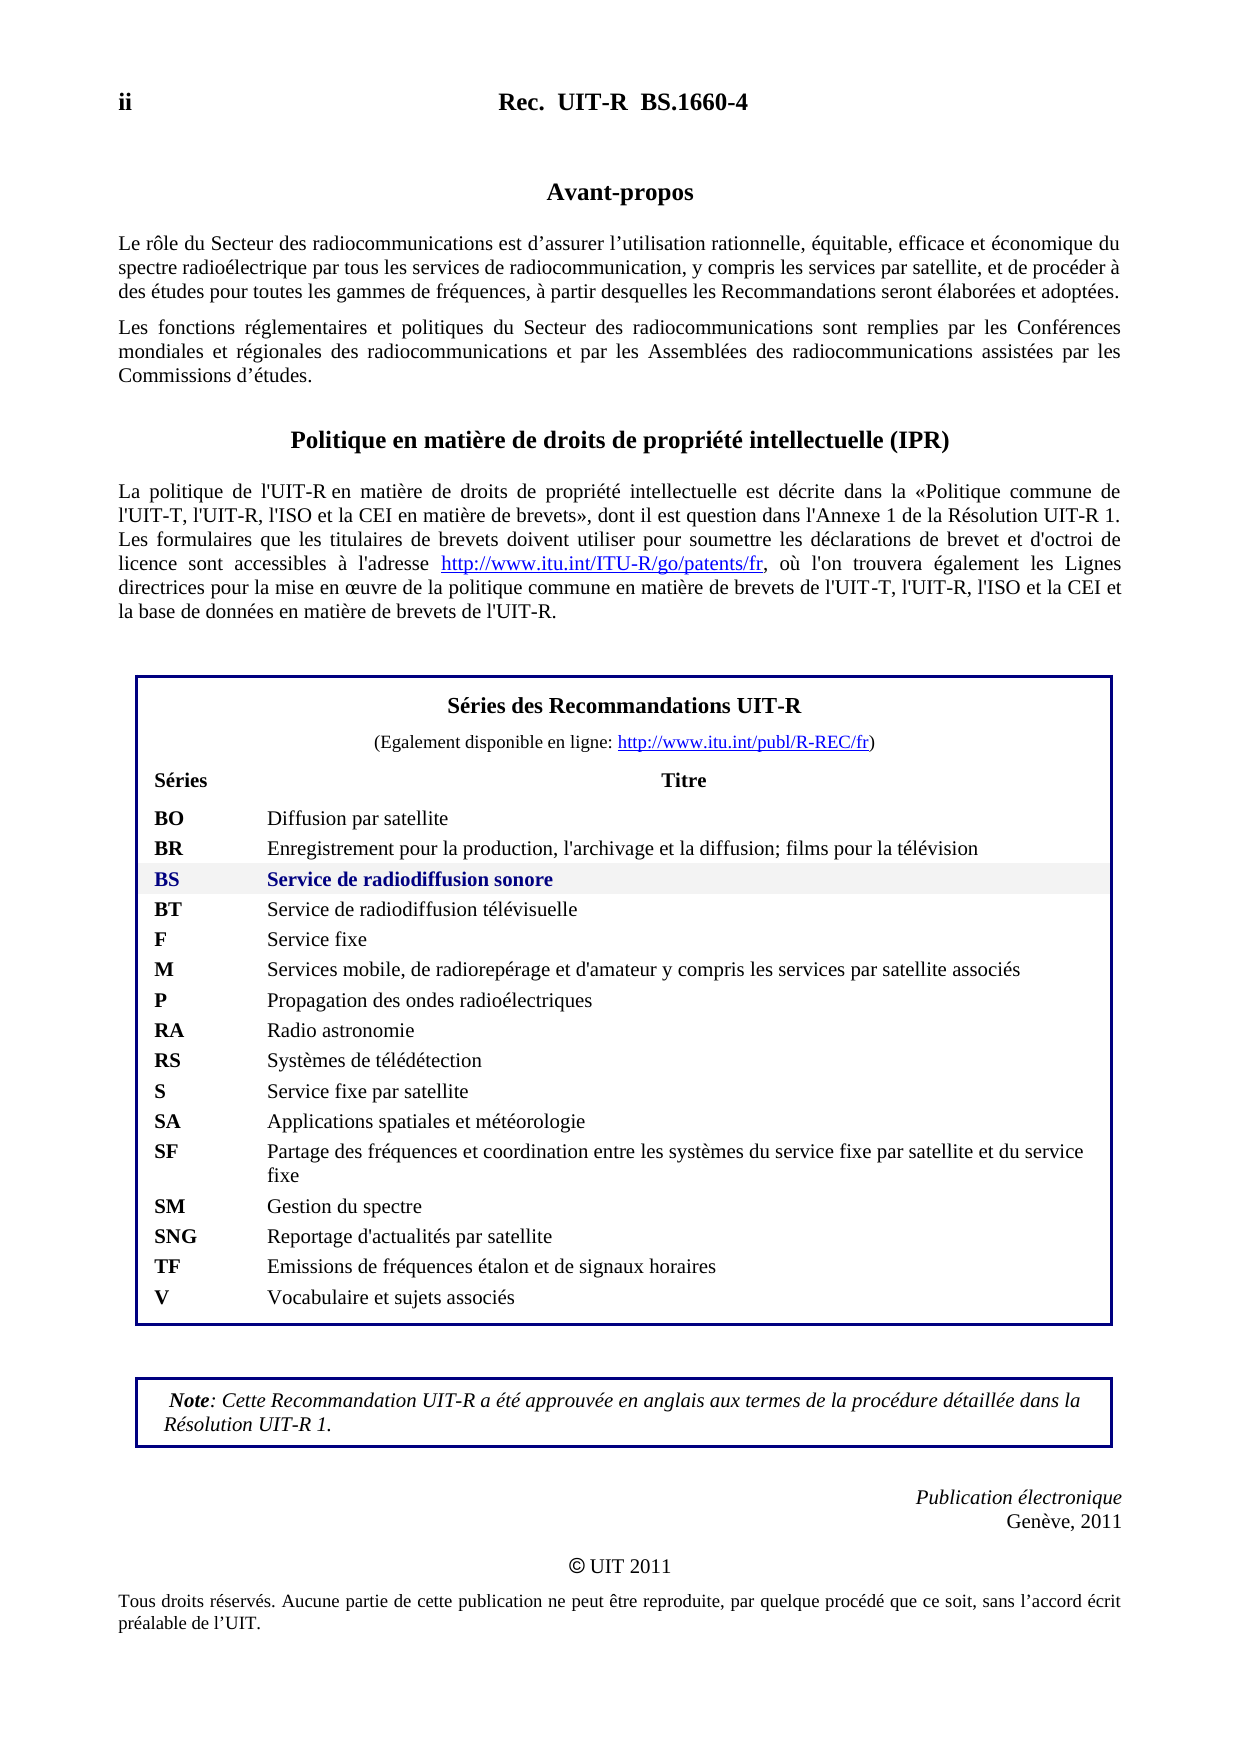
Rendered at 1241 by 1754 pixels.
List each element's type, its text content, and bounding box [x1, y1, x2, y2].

table_cell P [138, 985, 256, 1015]
table_cell Systèmes de télédétection [256, 1045, 1110, 1076]
table_cell V [138, 1281, 256, 1323]
table_cell Service fixe [256, 924, 1110, 954]
table_cell Partage des fréquences et coordination entre les systèmes du service fixe par satellite et du service fixe [256, 1136, 1110, 1191]
table_cell Service de radiodiffusion télévisuelle [256, 894, 1110, 924]
table_cell Titre [256, 759, 1110, 803]
table_cell Emissions de fréquences étalon et de signaux horaires [256, 1251, 1110, 1281]
text UIT 2011 [118, 1553, 1122, 1578]
table_cell Radio astronomie [256, 1015, 1110, 1045]
table_cell Séries [138, 759, 256, 803]
table_cell Diffusion par satellite [256, 803, 1110, 833]
table_cell Service fixe par satellite [256, 1076, 1110, 1106]
text La politique de l'UIT-R en matière de droits de propriété intellectuelle est décrite dans la «Politique commune de l'UIT-T, l'UIT-R, l'ISO et la CEI en matière de brevets», dont il est question dans l'Annexe 1 de la Résolution UIT-R 1. Les formulaires que les titulaires de brevets doivent utiliser pour soumettre les déclarations de brevet et d'octroi de licence sont accessibles à l'adresse http://www.itu.int/ITU-R/go/patents/fr, où l'on trouvera également les Lignes directrices pour la mise en œuvre de la politique commune en matière de brevets de l'UIT-T, l'UIT-R, l'ISO et la CEI et la base de données en matière de brevets de l'UIT-R. [118, 479, 1122, 623]
table_cell RA [138, 1015, 256, 1045]
table_cell BR [138, 833, 256, 863]
table_cell M [138, 954, 256, 984]
table_cell BT [138, 894, 256, 924]
table_cell SM [138, 1191, 256, 1221]
table_cell Enregistrement pour la production, l'archivage et la diffusion; films pour la télévision [256, 833, 1110, 863]
table_cell Applications spatiales et météorologie [256, 1106, 1110, 1136]
table_header Note: Cette Recommandation UIT-R a été approuvée en anglais aux termes de la procédure détaillée dans la Résolution UIT-R 1. [138, 1380, 1110, 1445]
table_cell S [138, 1076, 256, 1106]
table_header Séries des Recommandations UIT-R (Egalement disponible en ligne: http://www.itu.int/publ/R-REC/fr) [138, 678, 1110, 759]
table_cell Service de radiodiffusion sonore [256, 863, 1110, 894]
text Tous droits réservés. Aucune partie de cette publication ne peut être reproduite, par quelque procédé que ce soit, sans l’accord écrit préalable de l’UIT. [118, 1590, 1122, 1633]
table_cell Services mobile, de radiorepérage et d'amateur y compris les services par satellite associés [256, 954, 1110, 984]
subtitle Politique en matière de droits de propriété intellectuelle (IPR) [118, 425, 1122, 454]
table_cell Propagation des ondes radioélectriques [256, 985, 1110, 1015]
text Genève, 2011 [118, 1509, 1122, 1533]
table_cell Gestion du spectre [256, 1191, 1110, 1221]
table_cell RS [138, 1045, 256, 1076]
text Publication électronique [118, 1484, 1122, 1509]
table_cell SF [138, 1136, 256, 1191]
table_cell BS [138, 863, 256, 894]
text Le rôle du Secteur des radiocommunications est d’assurer l’utilisation rationnelle, équitable, efficace et économique du spectre radioélectrique par tous les services de radiocommunication, y compris les services par satellite, et de procéder à des études pour toutes les gammes de fréquences, à partir desquelles les Recommandations seront élaborées et adoptées. [118, 231, 1122, 303]
table_cell Reportage d'actualités par satellite [256, 1221, 1110, 1251]
text Avant-propos [118, 177, 1122, 206]
table_cell SA [138, 1106, 256, 1136]
table_cell F [138, 924, 256, 954]
table_cell TF [138, 1251, 256, 1281]
text Les fonctions réglementaires et politiques du Secteur des radiocommunications sont remplies par les Conférences mondiales et régionales des radiocommunications et par les Assemblées des radiocommunications assistées par les Commissions d’études. [118, 315, 1122, 387]
table_cell Vocabulaire et sujets associés [256, 1281, 1110, 1323]
table_cell SNG [138, 1221, 256, 1251]
table_cell BO [138, 803, 256, 833]
